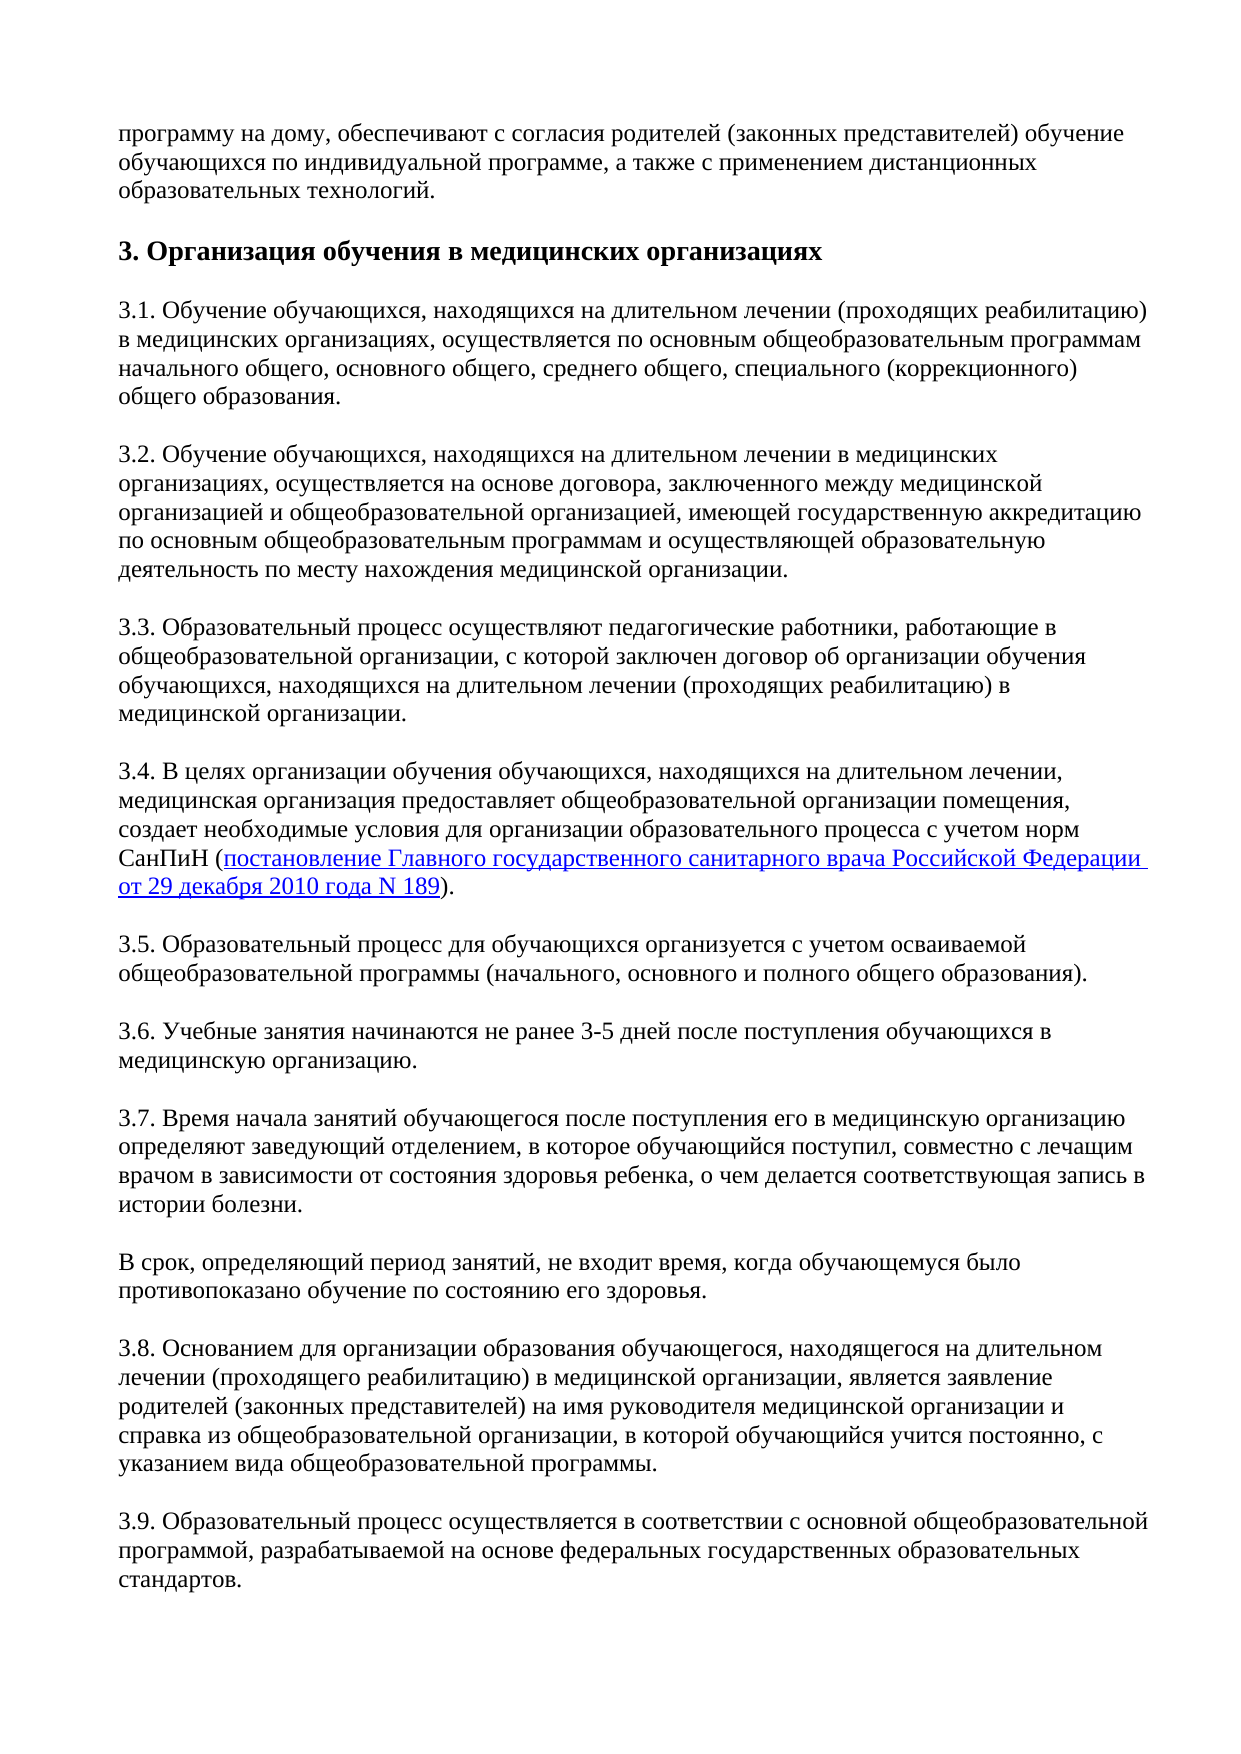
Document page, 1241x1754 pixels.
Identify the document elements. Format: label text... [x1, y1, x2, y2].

text 3.6. Учебные занятия начинаются не ранее 3-5 дней после поступления обучающихся в медицинскую организацию. [118, 1016, 1152, 1073]
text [118, 118, 1152, 204]
text В срок, определяющий период занятий, не входит время, когда обучающемуся было противопоказано обучение по состоянию его здоровья. [118, 1247, 1152, 1304]
text 3.5. Образовательный процесс для обучающихся организуется с учетом осваиваемой общеобразовательной программы (начального, основного и полного общего образования). [118, 929, 1152, 987]
text 3.7. Время начала занятий обучающегося после поступления его в медицинскую организацию определяют заведующий отделением, в которое обучающийся поступил, совместно с лечащим врачом в зависимости от состояния здоровья ребенка, о чем делается соответствующая запись в истории болезни. [118, 1103, 1152, 1218]
text 3. Организация обучения в медицинских организациях [118, 233, 1152, 266]
text 3.4. В целях организации обучения обучающихся, находящихся на длительном лечении, медицинская организация предоставляет общеобразовательной организации помещения, создает необходимые условия для организации образовательного процесса с учетом норм СанПиН (постановление Главного государственного санитарного врача Российской Федерации от 29 декабря 2010 года N 189). [118, 756, 1152, 900]
text 3.2. Обучение обучающихся, находящихся на длительном лечении в медицинских организациях, осуществляется на основе договора, заключенного между медицинской организацией и общеобразовательной организацией, имеющей государственную аккредитацию по основным общеобразовательным программам и осуществляющей образовательную деятельность по месту нахождения медицинской организации. [118, 439, 1152, 583]
text 3.3. Образовательный процесс осуществляют педагогические работники, работающие в общеобразовательной организации, с которой заключен договор об организации обучения обучающихся, находящихся на длительном лечении (проходящих реабилитацию) в медицинской организации. [118, 612, 1152, 727]
text 3.9. Образовательный процесс осуществляется в соответствии с основной общеобразовательной программой, разрабатываемой на основе федеральных государственных образовательных стандартов. [118, 1506, 1152, 1593]
text 3.8. Основанием для организации образования обучающегося, находящегося на длительном лечении (проходящего реабилитацию) в медицинской организации, является заявление родителей (законных представителей) на имя руководителя медицинской организации и справка из общеобразовательной организации, в которой обучающийся учится постоянно, с указанием вида общеобразовательной программы. [118, 1333, 1152, 1477]
text 3.1. Обучение обучающихся, находящихся на длительном лечении (проходящих реабилитацию) в медицинских организациях, осуществляется по основным общеобразовательным программам начального общего, основного общего, среднего общего, специального (коррекционного) общего образования. [118, 295, 1152, 410]
